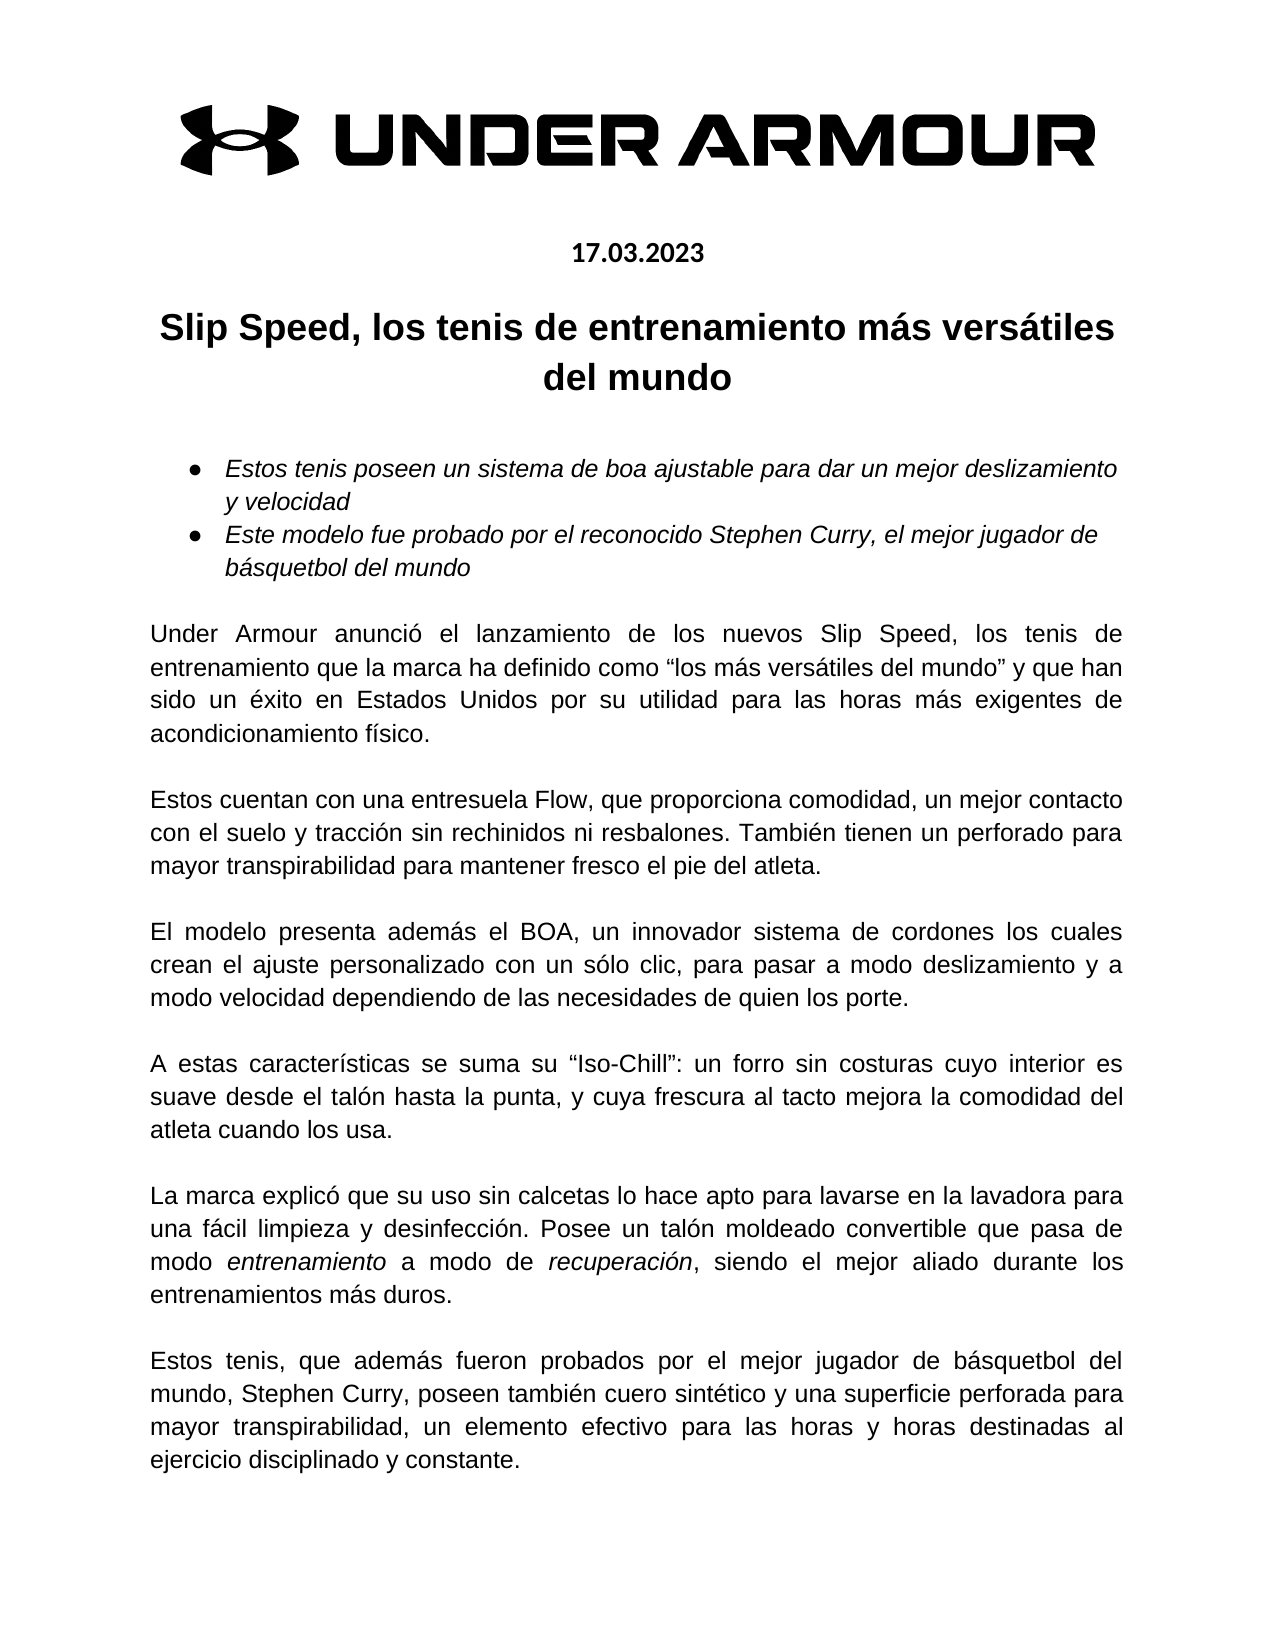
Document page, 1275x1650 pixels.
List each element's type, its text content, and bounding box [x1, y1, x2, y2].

text Under Armour anunció el lanzamiento de los nuevos Slip Speed, los tenis de entrenamiento que la marca ha definido como “los más versátiles del mundo” y que han sido un éxito en Estados Unidos por su utilidad para las horas más exigentes de acondicionamiento físico. [150, 619, 1125, 747]
text 17.03.2023 [150, 234, 1125, 270]
picture [150, 75, 1125, 205]
list Estos tenis poseen un sistema de boa ajustable para dar un mejor deslizamiento y velocidad [187, 454, 1125, 516]
text A estas características se suma su “Iso-Chill”: un forro sin costuras cuyo interior es suave desde el talón hasta la punta, y cuya frescura al tacto mejora la comodidad del atleta cuando los usa. [150, 1049, 1125, 1143]
text Estos tenis, que además fueron probados por el mejor jugador de básquetbol del mundo, Stephen Curry, poseen también cuero sintético y una superficie perforada para mayor transpirabilidad, un elemento efectivo para las horas y horas destinadas al ejercicio disciplinado y constante. [150, 1346, 1125, 1474]
text La marca explicó que su uso sin calcetas lo hace apto para lavarse en la lavadora para una fácil limpieza y desinfección. Posee un talón moldeado convertible que pasa de modo entrenamiento a modo de recuperación, siendo el mejor aliado durante los entrenamientos más duros. [150, 1181, 1125, 1309]
list Este modelo fue probado por el reconocido Stephen Curry, el mejor jugador de básquetbol del mundo [187, 520, 1125, 582]
text Estos cuentan con una entresuela Flow, que proporciona comodidad, un mejor contacto con el suelo y tracción sin rechinidos ni resbalones. También tienen un perforado para mayor transpirabilidad para mantener fresco el pie del atleta. [150, 784, 1125, 879]
text El modelo presenta además el BOA, un innovador sistema de cordones los cuales crean el ajuste personalizado con un sólo clic, para pasar a modo deslizamiento y a modo velocidad dependiendo de las necesidades de quien los porte. [150, 917, 1125, 1011]
text Slip Speed, los tenis de entrenamiento más versátiles del mundo [150, 306, 1125, 398]
